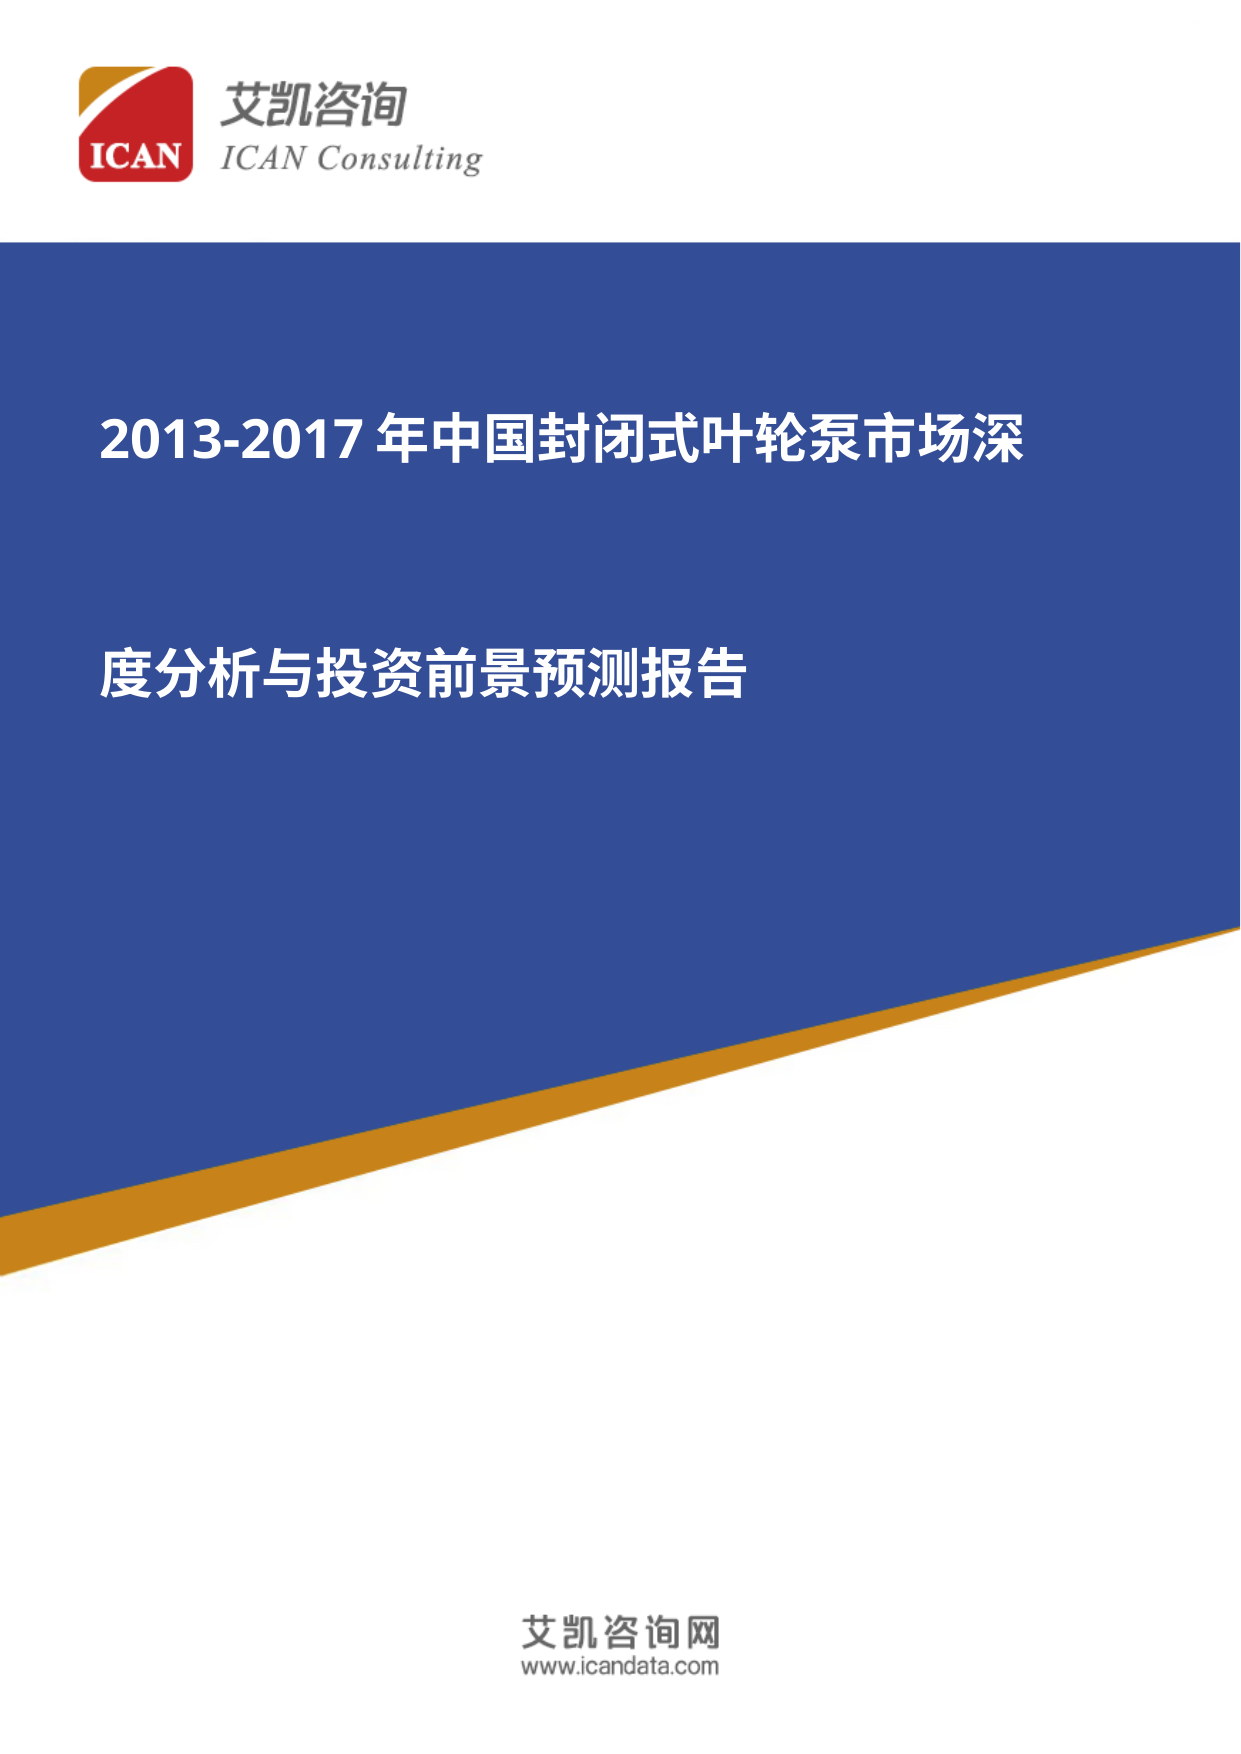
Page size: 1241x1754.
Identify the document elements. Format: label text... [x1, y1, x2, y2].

subtitle 2013-2017年中国封闭式叶轮泵市场深度分析与投资前景预测报告 [99, 386, 1053, 718]
picture [0, 5, 1241, 1754]
